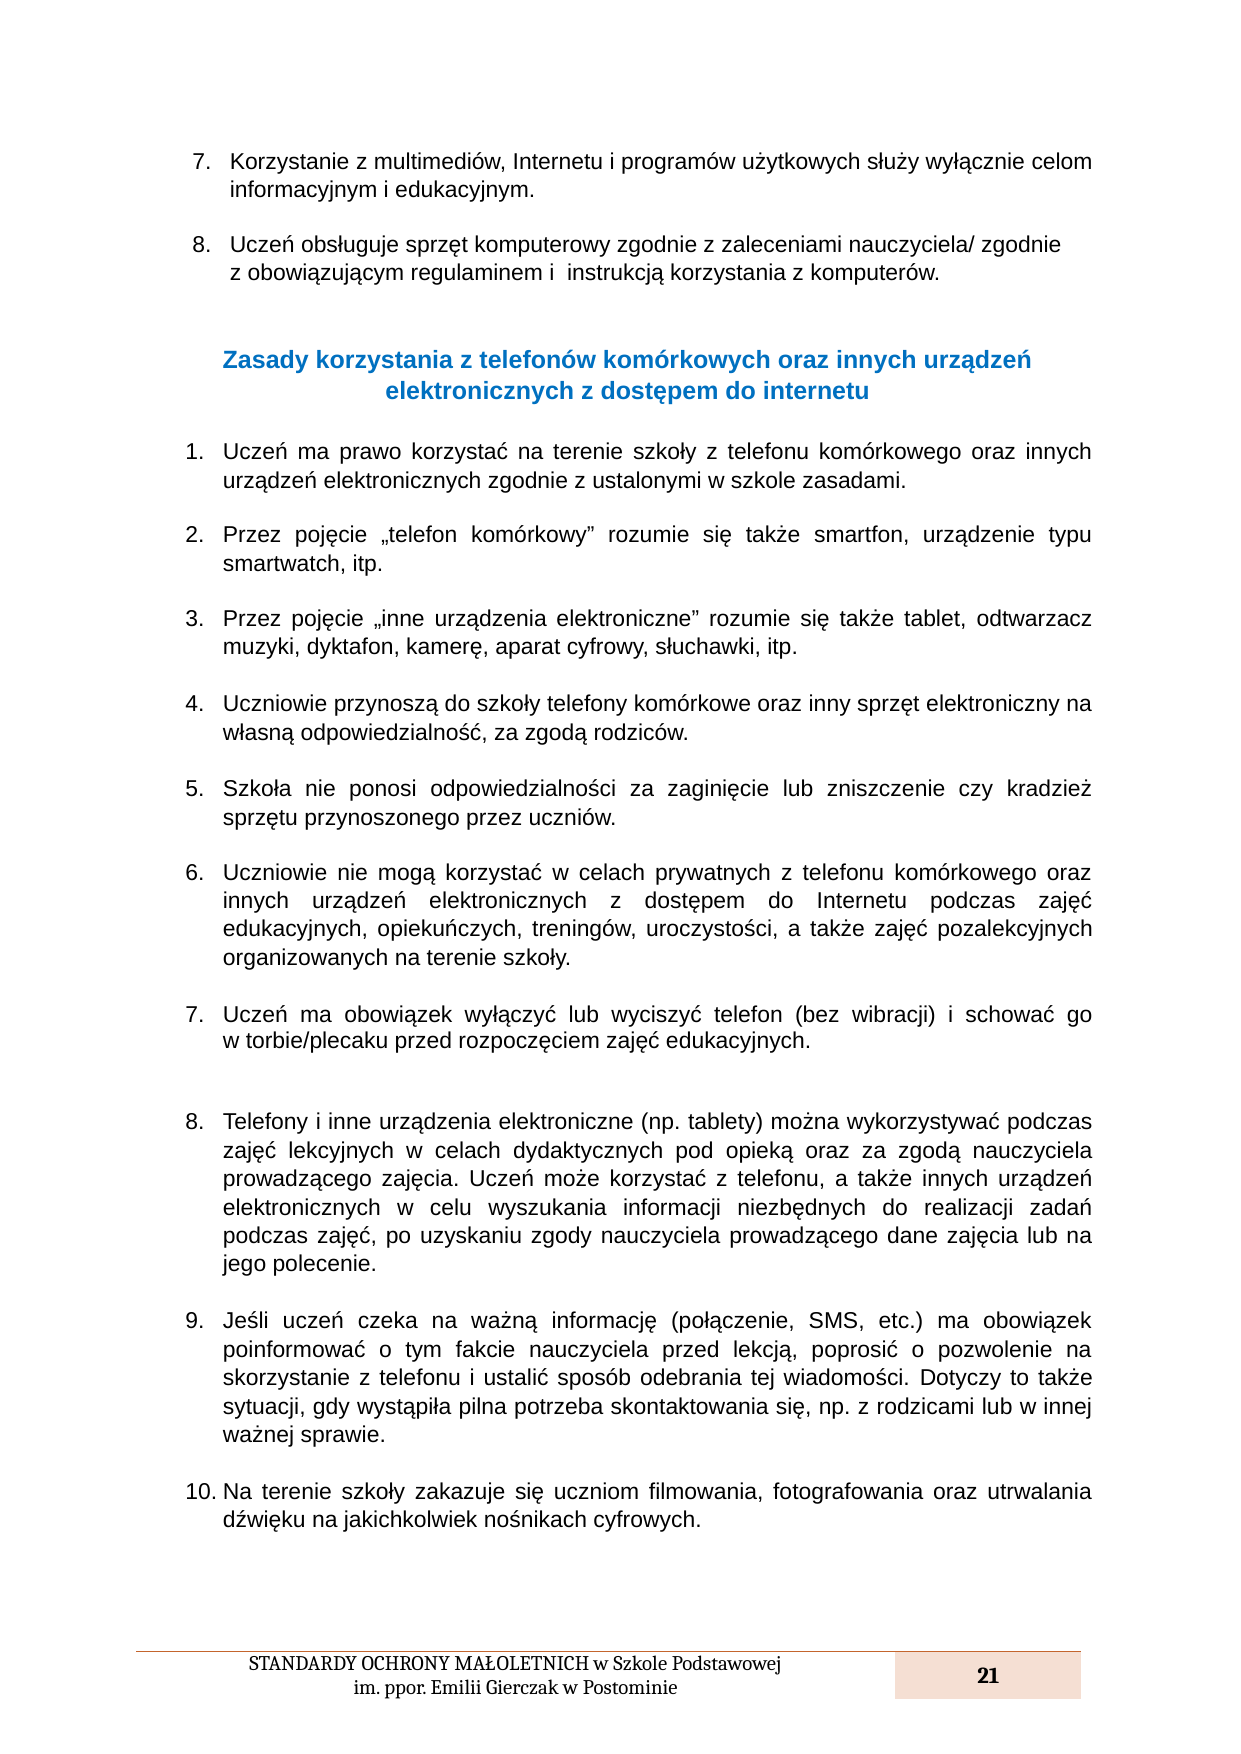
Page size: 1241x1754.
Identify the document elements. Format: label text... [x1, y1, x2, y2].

list Jeśli uczeń czeka na ważną informację (połączenie, SMS, etc.) ma obowiązek poinformować o tym fakcie nauczyciela przed lekcją, poprosić o pozwolenie na skorzystanie z telefonu i ustalić sposób odebrania tej wiadomości. Dotyczy to także sytuacji, gdy wystąpiła pilna potrzeba skontaktowania się, np. z rodzicami lub w innej ważnej sprawie. [185, 1307, 1093, 1447]
list Uczeń obsługuje sprzęt komputerowy zgodnie z zaleceniami nauczyciela/ zgodnie z obowiązującym regulaminem i instrukcją korzystania z komputerów. [192, 231, 1093, 286]
list Przez pojęcie „inne urządzenia elektroniczne” rozumie się także tablet, odtwarzacz muzyki, dyktafon, kamerę, aparat cyfrowy, słuchawki, itp. [185, 605, 1093, 659]
list Telefony i inne urządzenia elektroniczne (np. tablety) można wykorzystywać podczas zajęć lekcyjnych w celach dydaktycznych pod opieką oraz za zgodą nauczyciela prowadzącego zajęcia. Uczeń może korzystać z telefonu, a także innych urządzeń elektronicznych w celu wyszukania informacji niezbędnych do realizacji zadań podczas zajęć, po uzyskaniu zgody nauczyciela prowadzącego dane zajęcia lub na jego polecenie. [185, 1108, 1093, 1277]
list Uczniowie przynoszą do szkoły telefony komórkowe oraz inny sprzęt elektroniczny na własną odpowiedzialność, za zgodą rodziców. [185, 690, 1093, 745]
list Szkoła nie ponosi odpowiedzialności za zaginięcie lub zniszczenie czy kradzież sprzętu przynoszonego przez uczniów. [185, 775, 1093, 830]
list Uczeń ma obowiązek wyłączyć lub wyciszyć telefon (bez wibracji) i schować go w torbie/plecaku przed rozpoczęciem zajęć edukacyjnych. [185, 1001, 1093, 1053]
list Uczeń ma prawo korzystać na terenie szkoły z telefonu komórkowego oraz innych urządzeń elektronicznych zgodnie z ustalonymi w szkole zasadami. [185, 438, 1093, 493]
list Na terenie szkoły zakazuje się uczniom filmowania, fotografowania oraz utrwalania dźwięku na jakichkolwiek nośnikach cyfrowych. [185, 1478, 1093, 1533]
text Zasady korzystania z telefonów komórkowych oraz innych urządzeń elektronicznych z dostępem do internetu [162, 345, 1093, 405]
list Przez pojęcie „telefon komórkowy” rozumie się także smartfon, urządzenie typu smartwatch, itp. [185, 521, 1093, 576]
list Korzystanie z multimediów, Internetu i programów użytkowych służy wyłącznie celom informacyjnym i edukacyjnym. [192, 148, 1093, 202]
list Uczniowie nie mogą korzystać w celach prywatnych z telefonu komórkowego oraz innych urządzeń elektronicznych z dostępem do Internetu podczas zajęć edukacyjnych, opiekuńczych, treningów, uroczystości, a także zajęć pozalekcyjnych organizowanych na terenie szkoły. [185, 858, 1093, 970]
